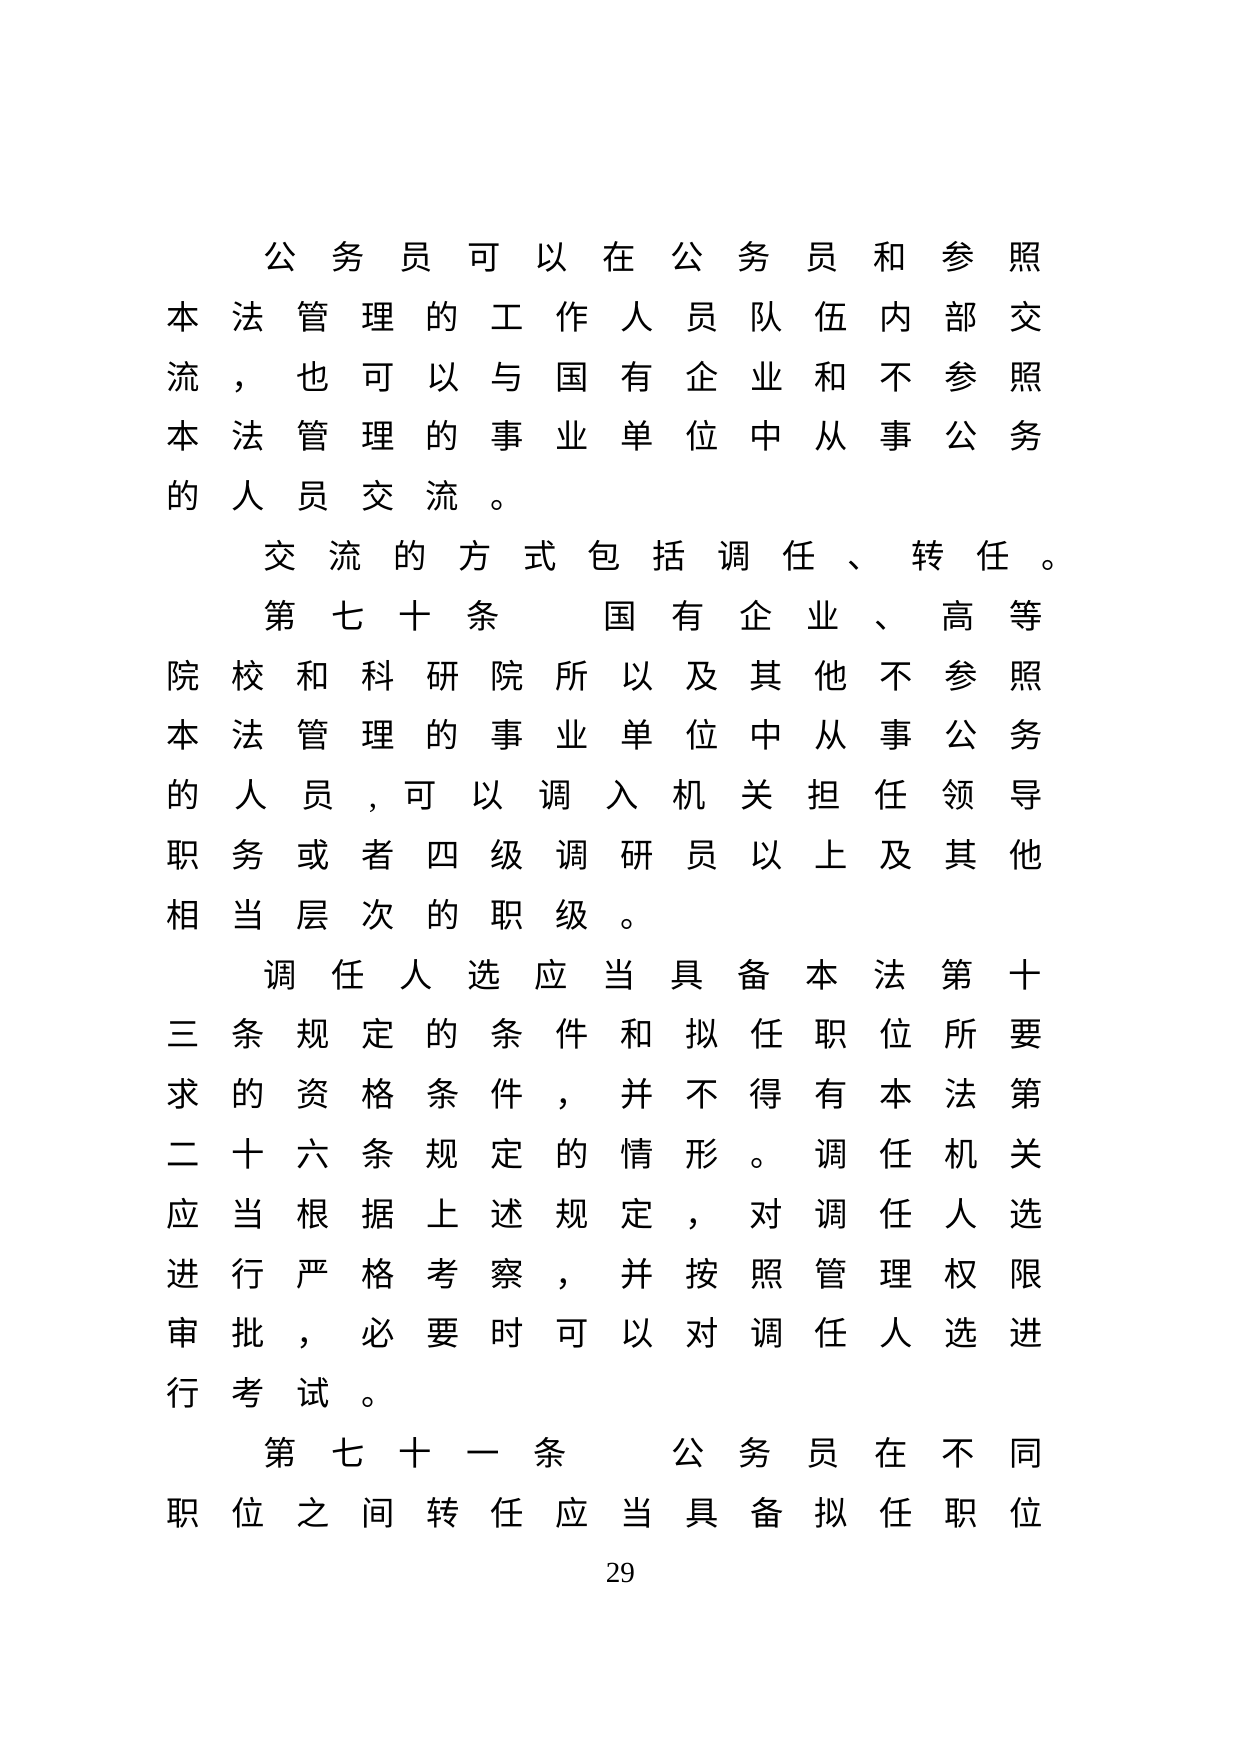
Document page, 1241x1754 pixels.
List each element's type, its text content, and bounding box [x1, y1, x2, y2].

text 交流的方式包括调任、转任。 [167, 524, 1074, 584]
text 第七十条 国有企业、高等院校和科研院所以及其他不参照本法管理的事业单位中从事公务的人员,可以调入机关担任领导职务或者四级调研员以上及其他相当层次的职级。 [167, 584, 1074, 943]
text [167, 1421, 1074, 1541]
text 调任人选应当具备本法第十三条规定的条件和拟任职位所要求的资格条件，并不得有本法第二十六条规定的情形。调任机关应当根据上述规定，对调任人选进行严格考察，并按照管理权限审批，必要时可以对调任人选进行考试。 [167, 943, 1074, 1421]
text 公务员可以在公务员和参照本法管理的工作人员队伍内部交流，也可以与国有企业和不参照本法管理的事业单位中从事公务的人员交流。 [167, 225, 1074, 524]
